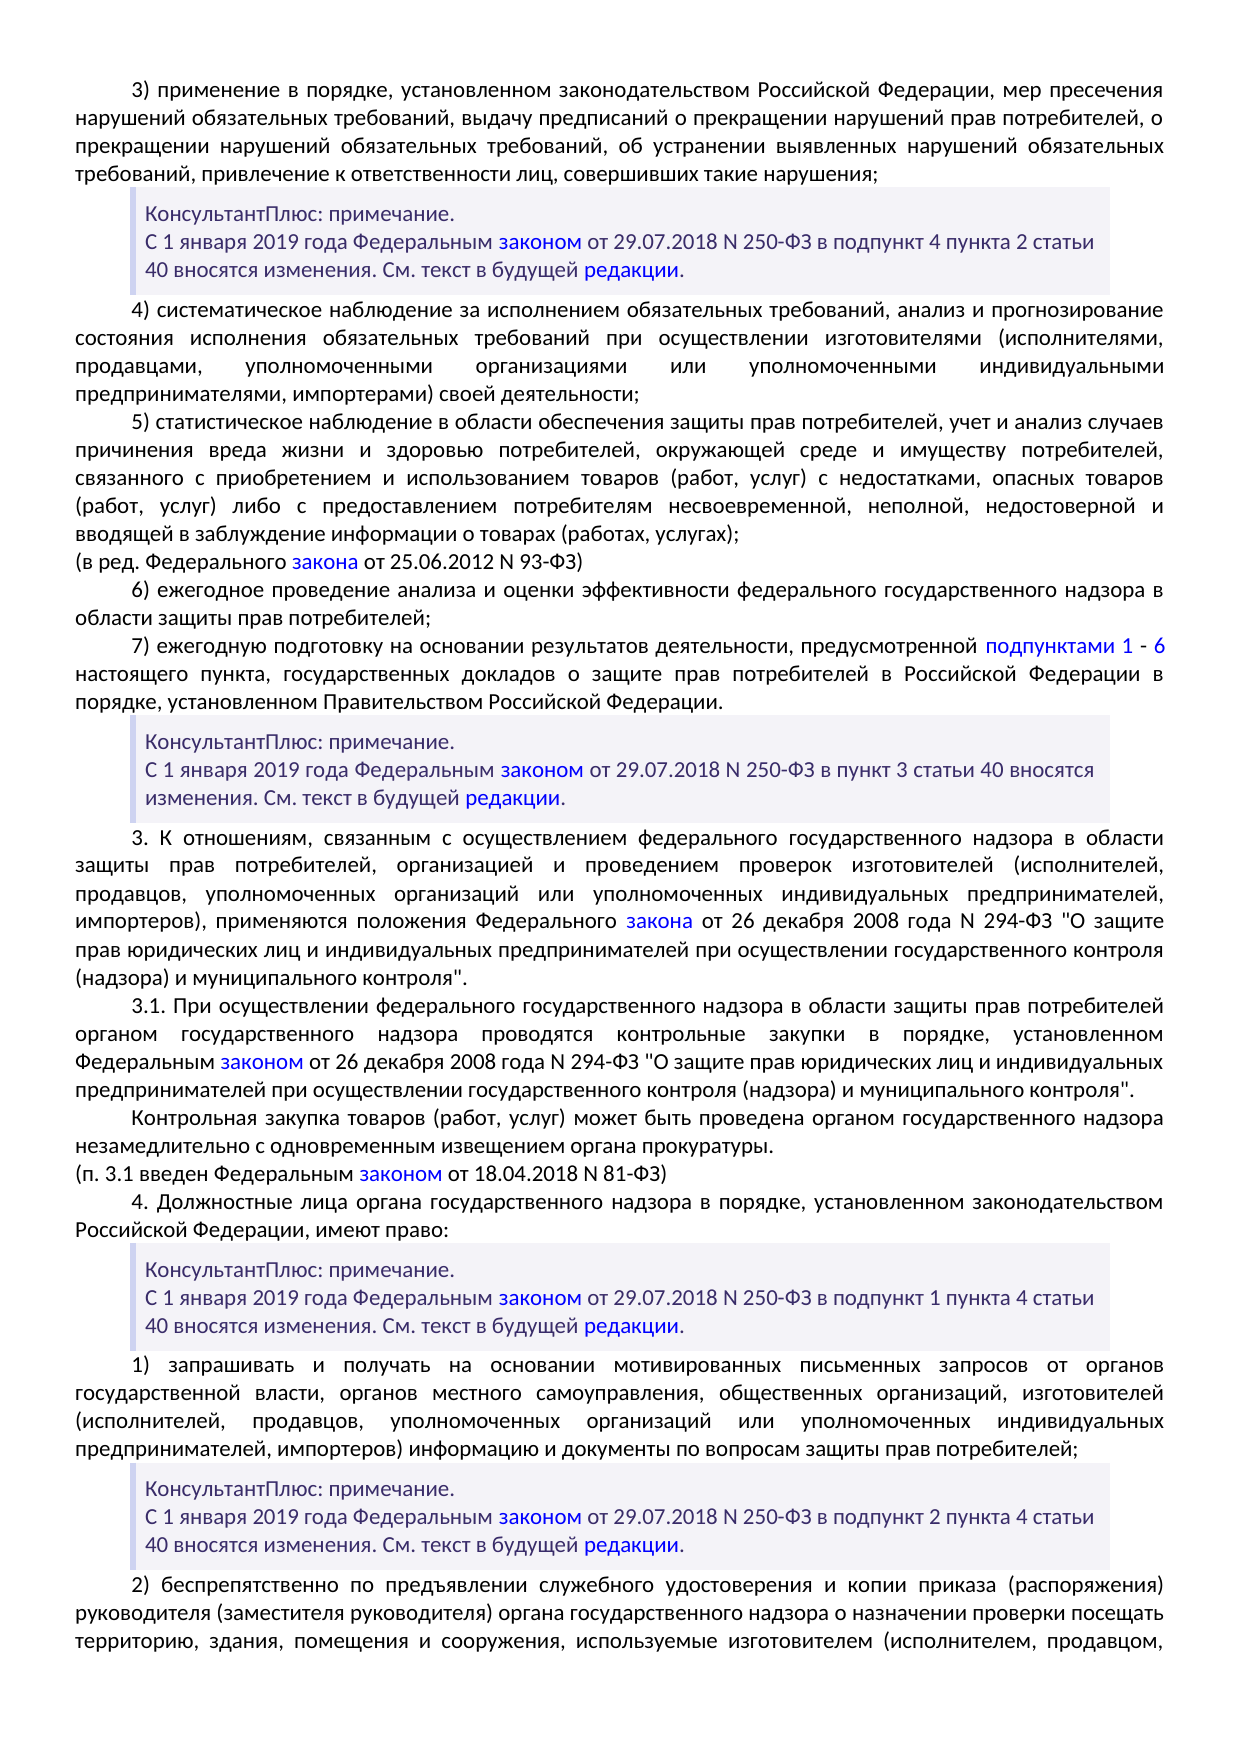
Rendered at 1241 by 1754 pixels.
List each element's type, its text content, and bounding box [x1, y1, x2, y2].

text Контрольная закупка товаров (работ, услуг) может быть проведена органом государственного надзора незамедлительно с одновременным извещением органа прокуратуры. [75, 1103, 1165, 1159]
text 4) систематическое наблюдение за исполнением обязательных требований, анализ и прогнозирование состояния исполнения обязательных требований при осуществлении изготовителями (исполнителями, продавцами, уполномоченными организациями или уполномоченными индивидуальными предпринимателями, импортерами) своей деятельности; [75, 295, 1165, 407]
text 4. Должностные лица органа государственного надзора в порядке, установленном законодательством Российской Федерации, имеют право: [75, 1187, 1165, 1243]
text 1) запрашивать и получать на основании мотивированных письменных запросов от органов государственной власти, органов местного самоуправления, общественных организаций, изготовителей (исполнителей, продавцов, уполномоченных организаций или уполномоченных индивидуальных предпринимателей, импортеров) информацию и документы по вопросам защиты прав потребителей; [75, 1351, 1165, 1463]
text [75, 1570, 1165, 1654]
table_header КонсультантПлюс: примечание. С 1 января 2019 года Федеральным законом от 29.07.2018 N 250-ФЗ в подпункт 4 пункта 2 статьи 40 вносятся изменения. См. текст в будущей редакции. [136, 187, 1104, 295]
table_header КонсультантПлюс: примечание. С 1 января 2019 года Федеральным законом от 29.07.2018 N 250-ФЗ в подпункт 2 пункта 4 статьи 40 вносятся изменения. См. текст в будущей редакции. [136, 1463, 1104, 1570]
text 6) ежегодное проведение анализа и оценки эффективности федерального государственного надзора в области защиты прав потребителей; [75, 575, 1165, 631]
table_header КонсультантПлюс: примечание. С 1 января 2019 года Федеральным законом от 29.07.2018 N 250-ФЗ в подпункт 1 пункта 4 статьи 40 вносятся изменения. См. текст в будущей редакции. [136, 1243, 1104, 1351]
text (п. 3.1 введен Федеральным законом от 18.04.2018 N 81-ФЗ) [75, 1159, 1165, 1187]
text 3. К отношениям, связанным с осуществлением федерального государственного надзора в области защиты прав потребителей, организацией и проведением проверок изготовителей (исполнителей, продавцов, уполномоченных организаций или уполномоченных индивидуальных предпринимателей, импортеров), применяются положения Федерального закона от 26 декабря 2008 года N 294-ФЗ "О защите прав юридических лиц и индивидуальных предпринимателей при осуществлении государственного контроля (надзора) и муниципального контроля". [75, 823, 1165, 991]
text 7) ежегодную подготовку на основании результатов деятельности, предусмотренной подпунктами 1 - 6 настоящего пункта, государственных докладов о защите прав потребителей в Российской Федерации в порядке, установленном Правительством Российской Федерации. [75, 631, 1165, 715]
text 3) применение в порядке, установленном законодательством Российской Федерации, мер пресечения нарушений обязательных требований, выдачу предписаний о прекращении нарушений прав потребителей, о прекращении нарушений обязательных требований, об устранении выявленных нарушений обязательных требований, привлечение к ответственности лиц, совершивших такие нарушения; [75, 75, 1165, 187]
text 5) статистическое наблюдение в области обеспечения защиты прав потребителей, учет и анализ случаев причинения вреда жизни и здоровью потребителей, окружающей среде и имуществу потребителей, связанного с приобретением и использованием товаров (работ, услуг) с недостатками, опасных товаров (работ, услуг) либо с предоставлением потребителям несвоевременной, неполной, недостоверной и вводящей в заблуждение информации о товарах (работах, услугах); [75, 407, 1165, 547]
table_header КонсультантПлюс: примечание. С 1 января 2019 года Федеральным законом от 29.07.2018 N 250-ФЗ в пункт 3 статьи 40 вносятся изменения. См. текст в будущей редакции. [136, 715, 1104, 823]
text 3.1. При осуществлении федерального государственного надзора в области защиты прав потребителей органом государственного надзора проводятся контрольные закупки в порядке, установленном Федеральным законом от 26 декабря 2008 года N 294-ФЗ "О защите прав юридических лиц и индивидуальных предпринимателей при осуществлении государственного контроля (надзора) и муниципального контроля". [75, 991, 1165, 1103]
text (в ред. Федерального закона от 25.06.2012 N 93-ФЗ) [75, 547, 1165, 575]
